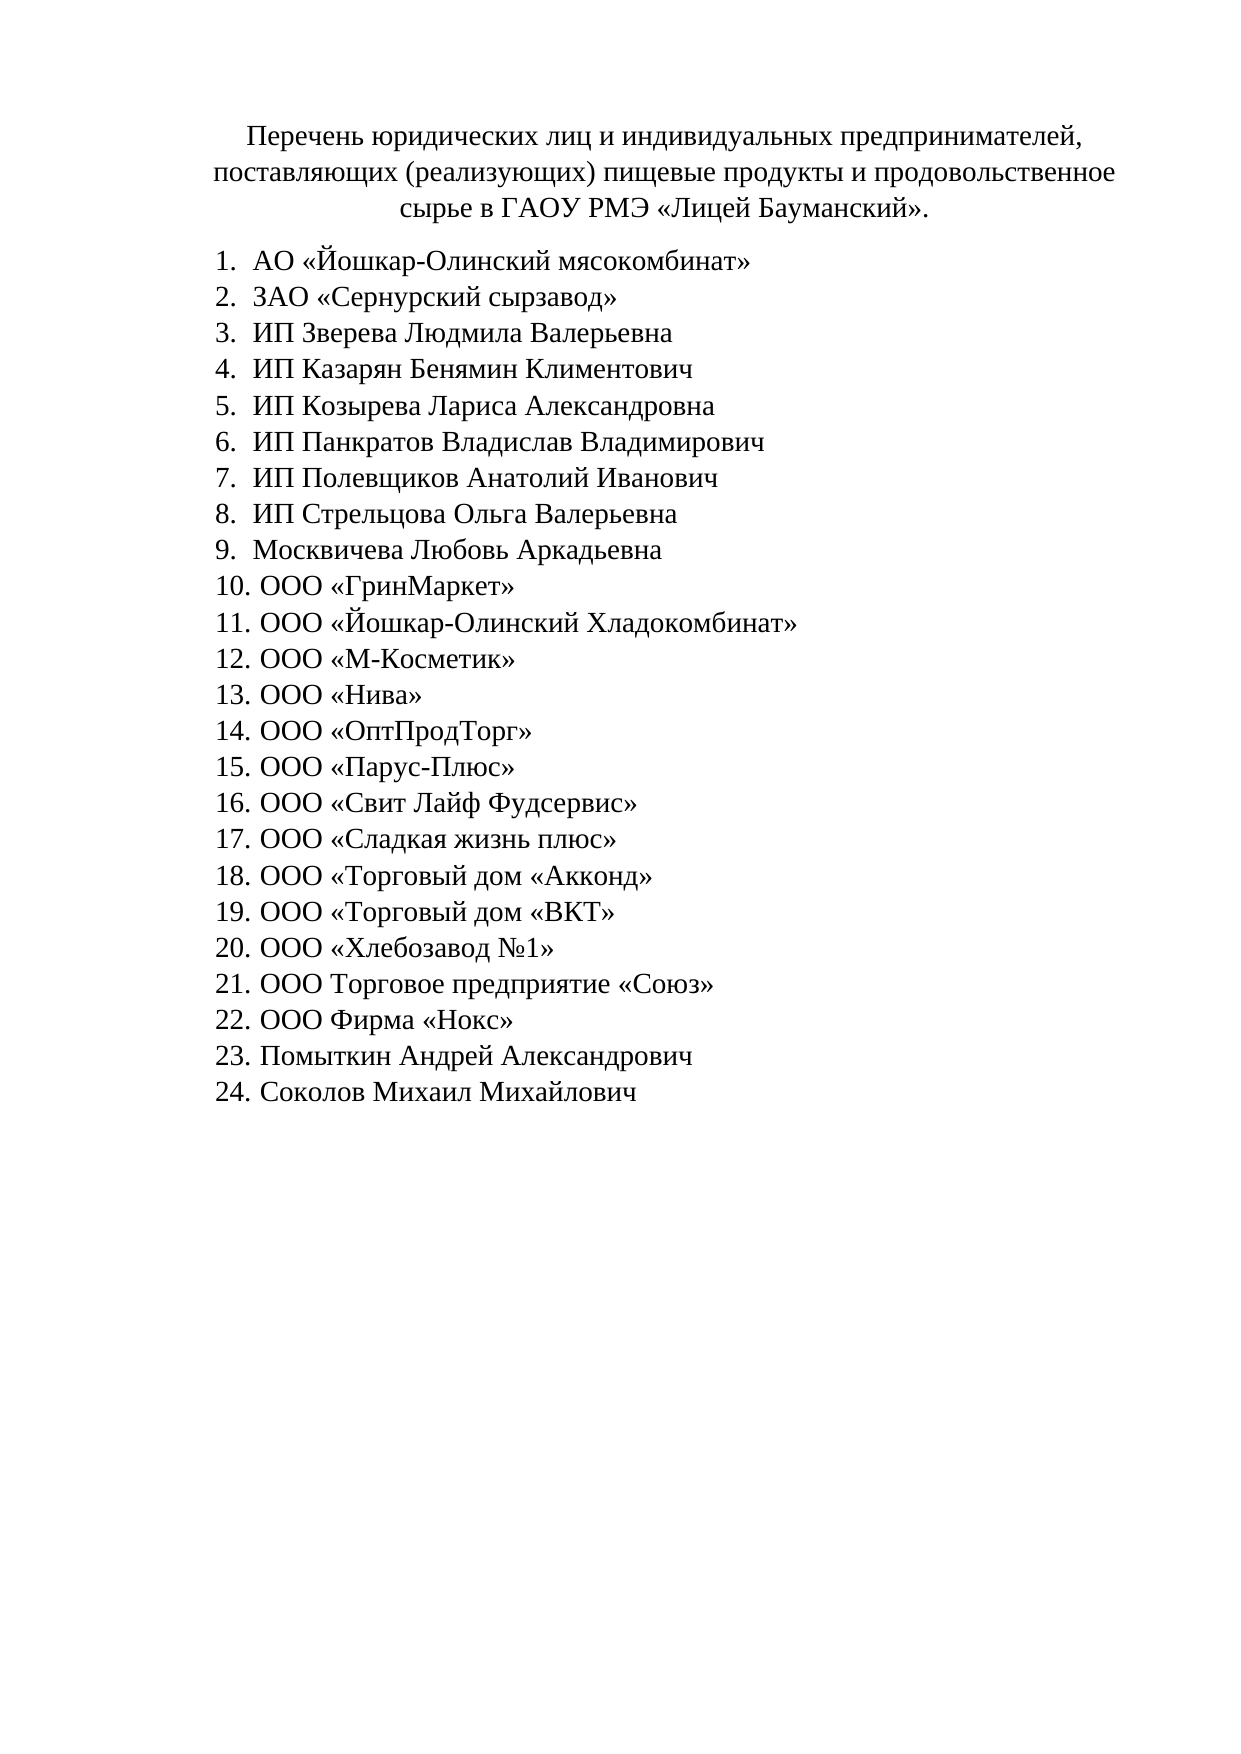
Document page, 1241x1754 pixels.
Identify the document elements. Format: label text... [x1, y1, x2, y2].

list Помыткин Андрей Александрович [215, 1038, 1152, 1072]
list ООО «Сладкая жизнь плюс» [215, 822, 1152, 855]
list ООО «Торговый дом «Акконд» [215, 858, 1152, 891]
list ООО «М-Косметик» [215, 641, 1152, 674]
list ИП Козырева Лариса Александровна [215, 388, 1152, 421]
list ООО «ГринМаркет» [215, 568, 1152, 602]
list ООО «Нива» [215, 677, 1152, 711]
list ИП Стрельцова Ольга Валерьевна [215, 496, 1152, 530]
list ООО «ОптПродТорг» [215, 713, 1152, 747]
list ООО «Хлебозавод №1» [215, 930, 1152, 963]
list ЗАО «Сернурский сырзавод» [215, 279, 1152, 313]
list ИП Полевщиков Анатолий Иванович [215, 460, 1152, 494]
list Соколов Михаил Михайлович [215, 1074, 1152, 1108]
list ООО «Торговый дом «ВКТ» [215, 894, 1152, 927]
list ООО «Йошкар-Олинский Хладокомбинат» [215, 605, 1152, 638]
text Перечень юридических лиц и индивидуальных предпринимателей, поставляющих (реализующих) пищевые продукты и продовольственное сырье в ГАОУ РМЭ «Лицей Бауманский». [177, 118, 1152, 224]
list ООО «Свит Лайф Фудсервис» [215, 785, 1152, 819]
list ИП Казарян Бенямин Климентович [215, 352, 1152, 385]
list ИП Панкратов Владислав Владимирович [215, 424, 1152, 457]
list ООО Торговое предприятие «Союз» [215, 966, 1152, 1000]
list ООО «Парус-Плюс» [215, 749, 1152, 783]
list Москвичева Любовь Аркадьевна [215, 532, 1152, 566]
list ООО Фирма «Нокс» [215, 1002, 1152, 1036]
list АО «Йошкар-Олинский мясокомбинат» [215, 243, 1152, 277]
list ИП Зверева Людмила Валерьевна [215, 316, 1152, 349]
